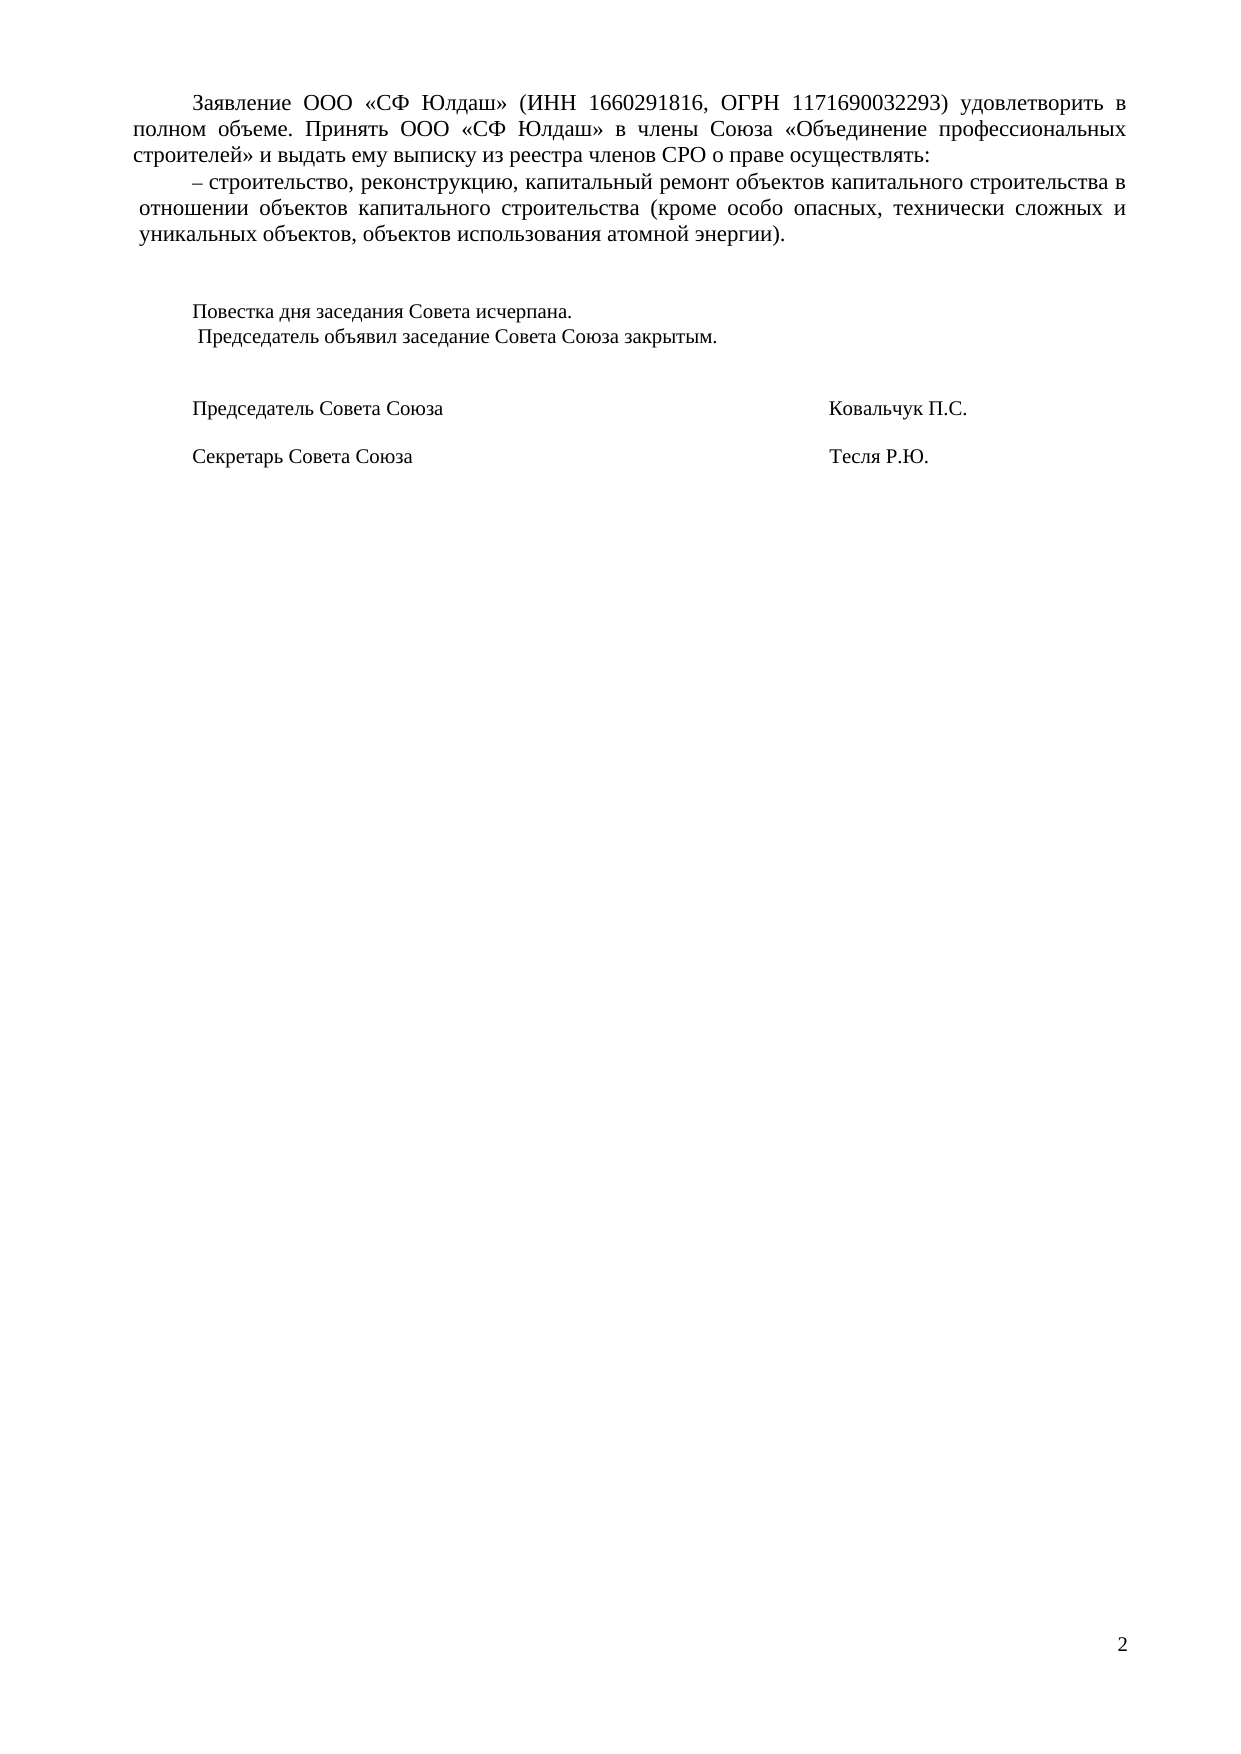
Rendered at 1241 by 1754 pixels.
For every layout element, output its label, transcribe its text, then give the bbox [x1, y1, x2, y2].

text – строительство, реконструкцию, капитальный ремонт объектов капитального строительства в отношении объектов капитального строительства (кроме особо опасных, технически сложных и уникальных объектов, объектов использования атомной энергии). [139, 168, 1128, 247]
text Секретарь Совета Союза Тесля Р.Ю. [133, 444, 1128, 468]
text Председатель объявил заседание Совета Союза закрытым. [133, 323, 1128, 348]
text Повестка дня заседания Совета исчерпана. [133, 299, 1128, 323]
text Председатель Совета Союза Ковальчук П.С. [133, 396, 1128, 420]
text Заявление ООО «СФ Юлдаш» (ИНН 1660291816, ОГРН 1171690032293) удовлетворить в полном объеме. Принять ООО «СФ Юлдаш» в члены Союза «Объединение профессиональных строителей» и выдать ему выписку из реестра членов СРО о праве осуществлять: [133, 89, 1128, 168]
